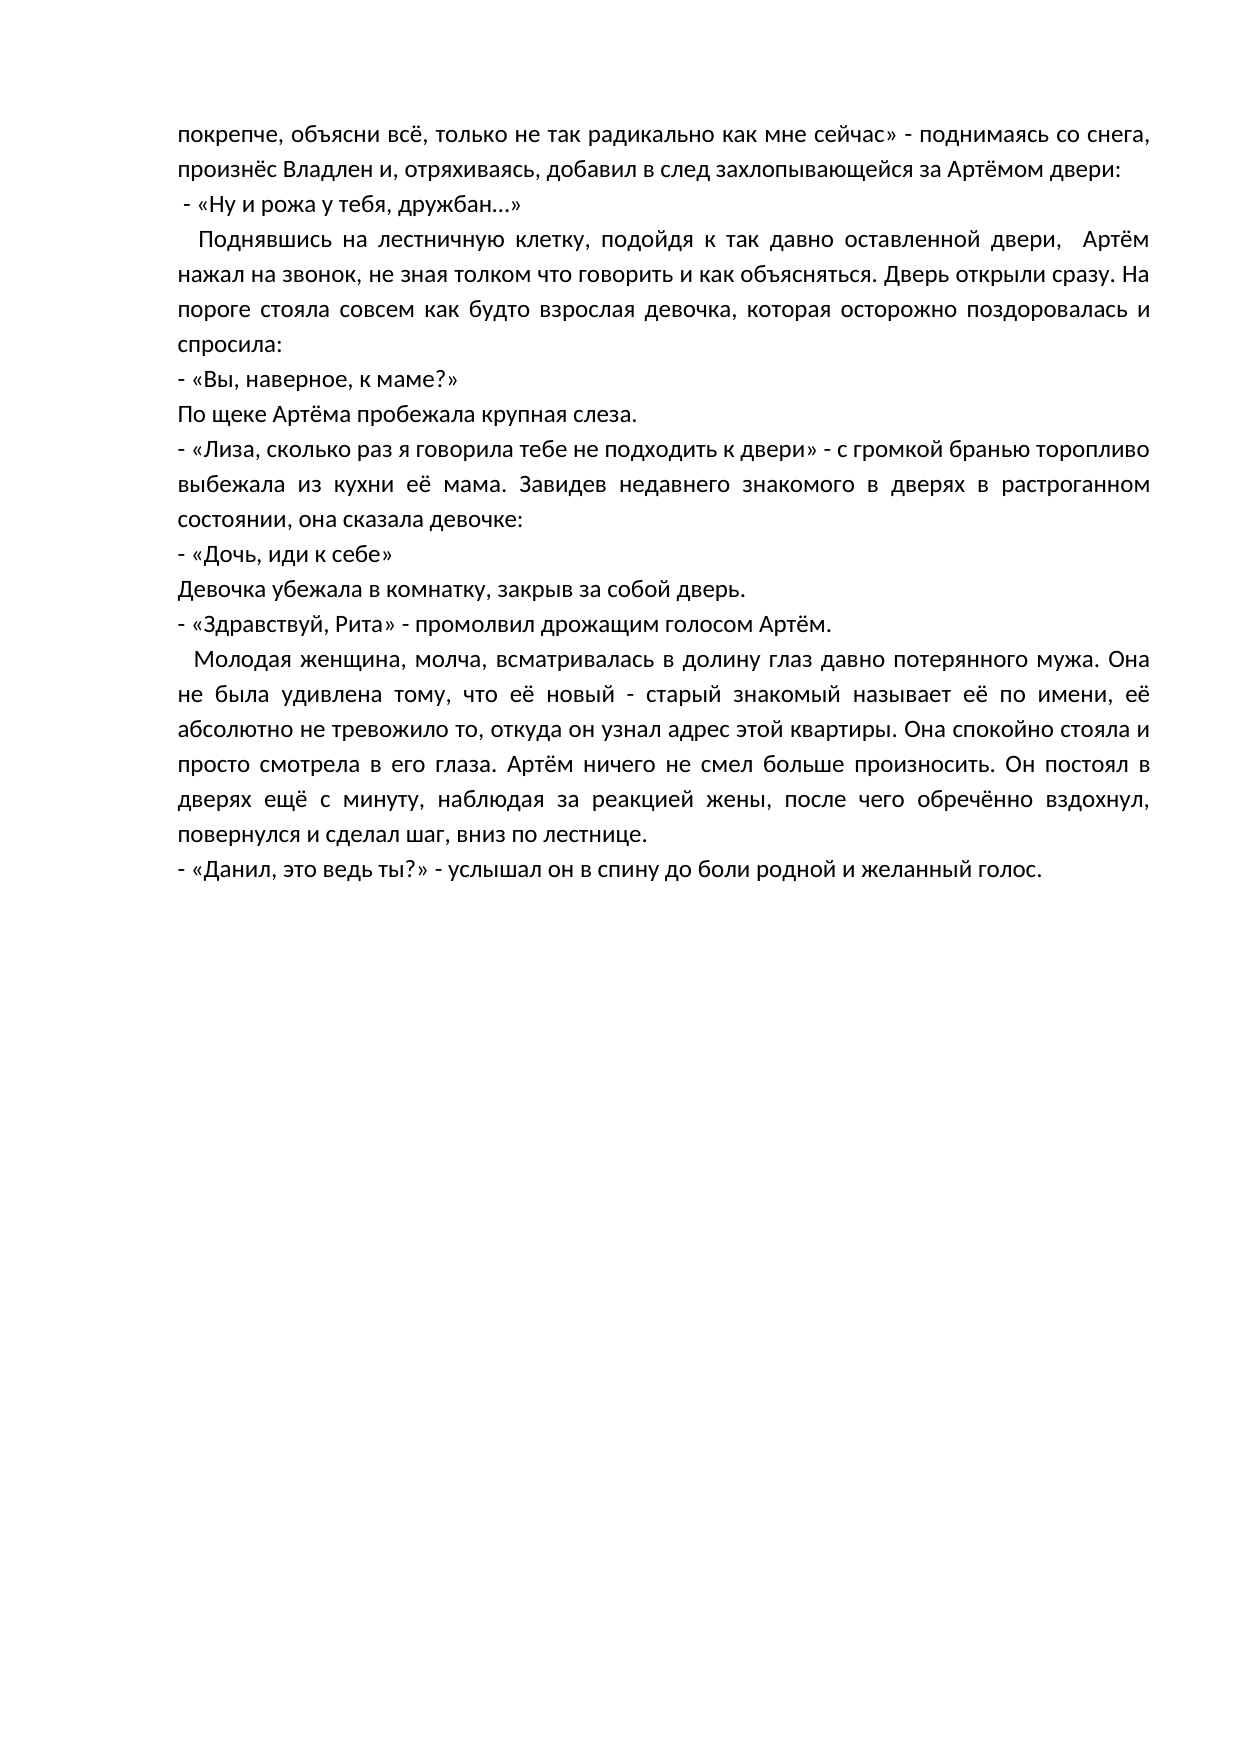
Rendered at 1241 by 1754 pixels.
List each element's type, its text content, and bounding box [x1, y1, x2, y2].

text Молодая женщина, молча, всматривалась в долину глаз давно потерянного мужа. Она не была удивлена тому, что её новый - старый знакомый называет её по имени, её абсолютно не тревожило то, откуда он узнал адрес этой квартиры. Она спокойно стояла и просто смотрела в его глаза. Артём ничего не смел больше произносить. Он постоял в дверях ещё с минуту, наблюдая за реакцией жены, после чего обречённо вздохнул, повернулся и сделал шаг, вниз по лестнице. [177, 643, 1152, 849]
text - «Здравствуй, Рита» - промолвил дрожащим голосом Артём. [177, 608, 1152, 639]
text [177, 118, 1152, 184]
text - «Вы, наверное, к маме?» [177, 363, 1152, 394]
text По щеке Артёма пробежала крупная слеза. [177, 398, 1152, 429]
text Девочка убежала в комнатку, закрыв за собой дверь. [177, 573, 1152, 604]
text - «Лиза, сколько раз я говорила тебе не подходить к двери» - с громкой бранью торопливо выбежала из кухни её мама. Завидев недавнего знакомого в дверях в растроганном состоянии, она сказала девочке: [177, 433, 1152, 534]
text - «Ну и рожа у тебя, дружбан…» [177, 188, 1152, 219]
text - «Данил, это ведь ты?» - услышал он в спину до боли родной и желанный голос. [177, 853, 1152, 884]
text Поднявшись на лестничную клетку, подойдя к так давно оставленной двери, Артём нажал на звонок, не зная толком что говорить и как объясняться. Дверь открыли сразу. На пороге стояла совсем как будто взрослая девочка, которая осторожно поздоровалась и спросила: [177, 223, 1152, 359]
text - «Дочь, иди к себе» [177, 538, 1152, 569]
